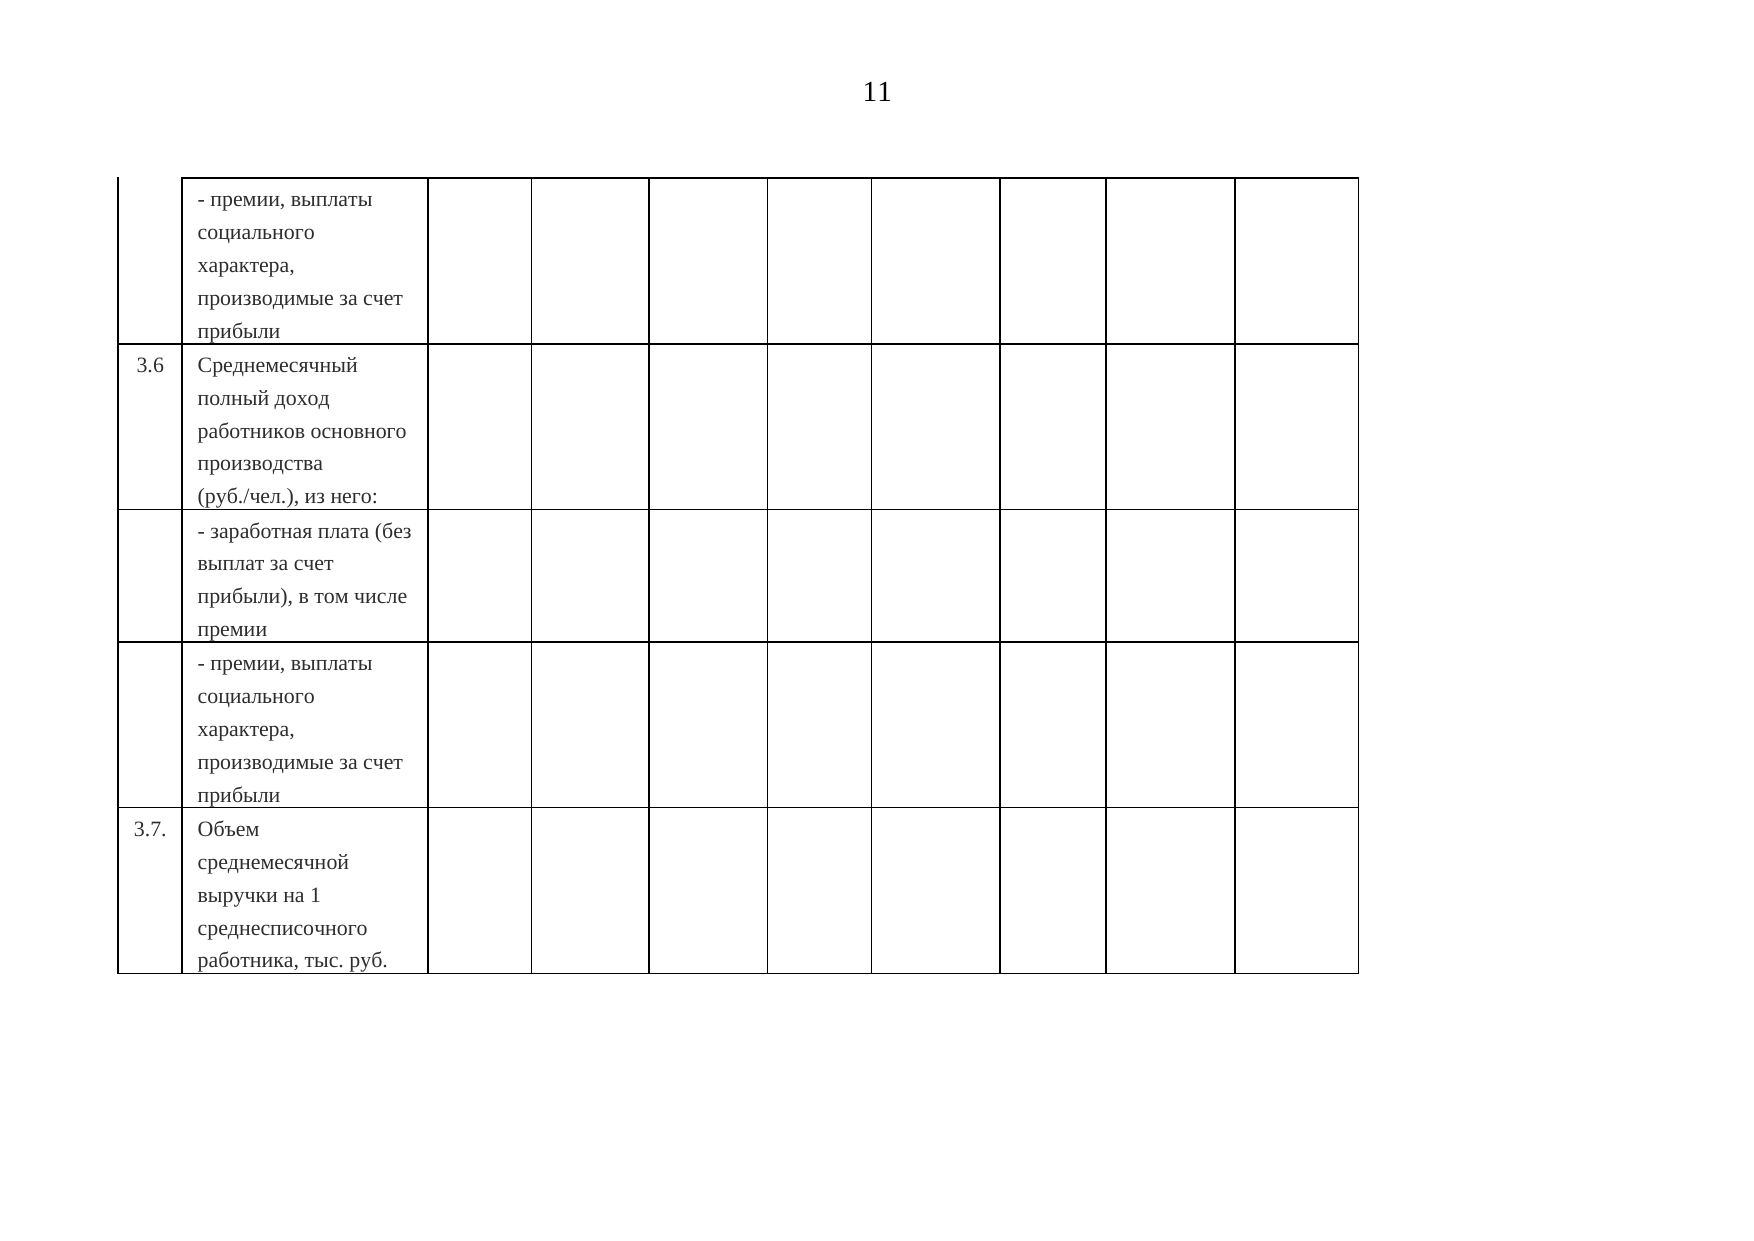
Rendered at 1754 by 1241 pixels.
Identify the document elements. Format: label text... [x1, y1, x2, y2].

table_cell [1236, 179, 1358, 343]
table_cell [1236, 808, 1358, 972]
table_cell [872, 345, 999, 508]
table_cell [768, 510, 871, 641]
table_cell - премии, выплаты социального характера, производимые за счет прибыли [183, 179, 427, 343]
table_cell [1107, 808, 1234, 972]
table_cell [872, 643, 999, 807]
table_cell Объем среднемесячной выручки на 1 среднесписочного работника, тыс. руб. [183, 808, 427, 972]
table_cell [532, 643, 648, 807]
table_cell [1236, 345, 1358, 508]
table_cell [1236, 643, 1358, 807]
table_cell [532, 179, 648, 343]
table_cell [872, 179, 999, 343]
table_cell [872, 808, 999, 972]
table_cell [650, 179, 767, 343]
table_cell [650, 345, 767, 508]
table_cell [1001, 345, 1105, 508]
table_cell [1107, 510, 1234, 641]
table_cell [429, 510, 531, 641]
table_cell [119, 510, 181, 641]
table_cell [429, 808, 531, 972]
table_cell [650, 510, 767, 641]
table_cell [872, 510, 999, 641]
table_cell [1107, 643, 1234, 807]
table_cell Среднемесячный полный доход работников основного производства (руб./чел.), из него: [183, 345, 427, 508]
table_cell [768, 643, 871, 807]
table_cell [1001, 510, 1105, 641]
table_cell [1001, 643, 1105, 807]
table_cell [1107, 345, 1234, 508]
table_cell [650, 643, 767, 807]
table_cell [1236, 510, 1358, 641]
table_cell - премии, выплаты социального характера, производимые за счет прибыли [183, 643, 427, 807]
table_cell [1001, 808, 1105, 972]
table_cell [532, 510, 648, 641]
table_cell - заработная плата (без выплат за счет прибыли), в том числе премии [183, 510, 427, 641]
table_cell [429, 179, 531, 343]
table_cell [532, 345, 648, 508]
table_cell [429, 643, 531, 807]
table_cell [532, 808, 648, 972]
table_cell 3.7. [119, 808, 181, 972]
table_cell [1107, 179, 1234, 343]
table_cell [768, 345, 871, 508]
table_cell [1001, 179, 1105, 343]
table_cell [650, 808, 767, 972]
table_cell [768, 179, 871, 343]
table_cell [119, 643, 181, 807]
table_cell [429, 345, 531, 508]
table_cell [768, 808, 871, 972]
table_cell 3.6 [119, 345, 181, 508]
